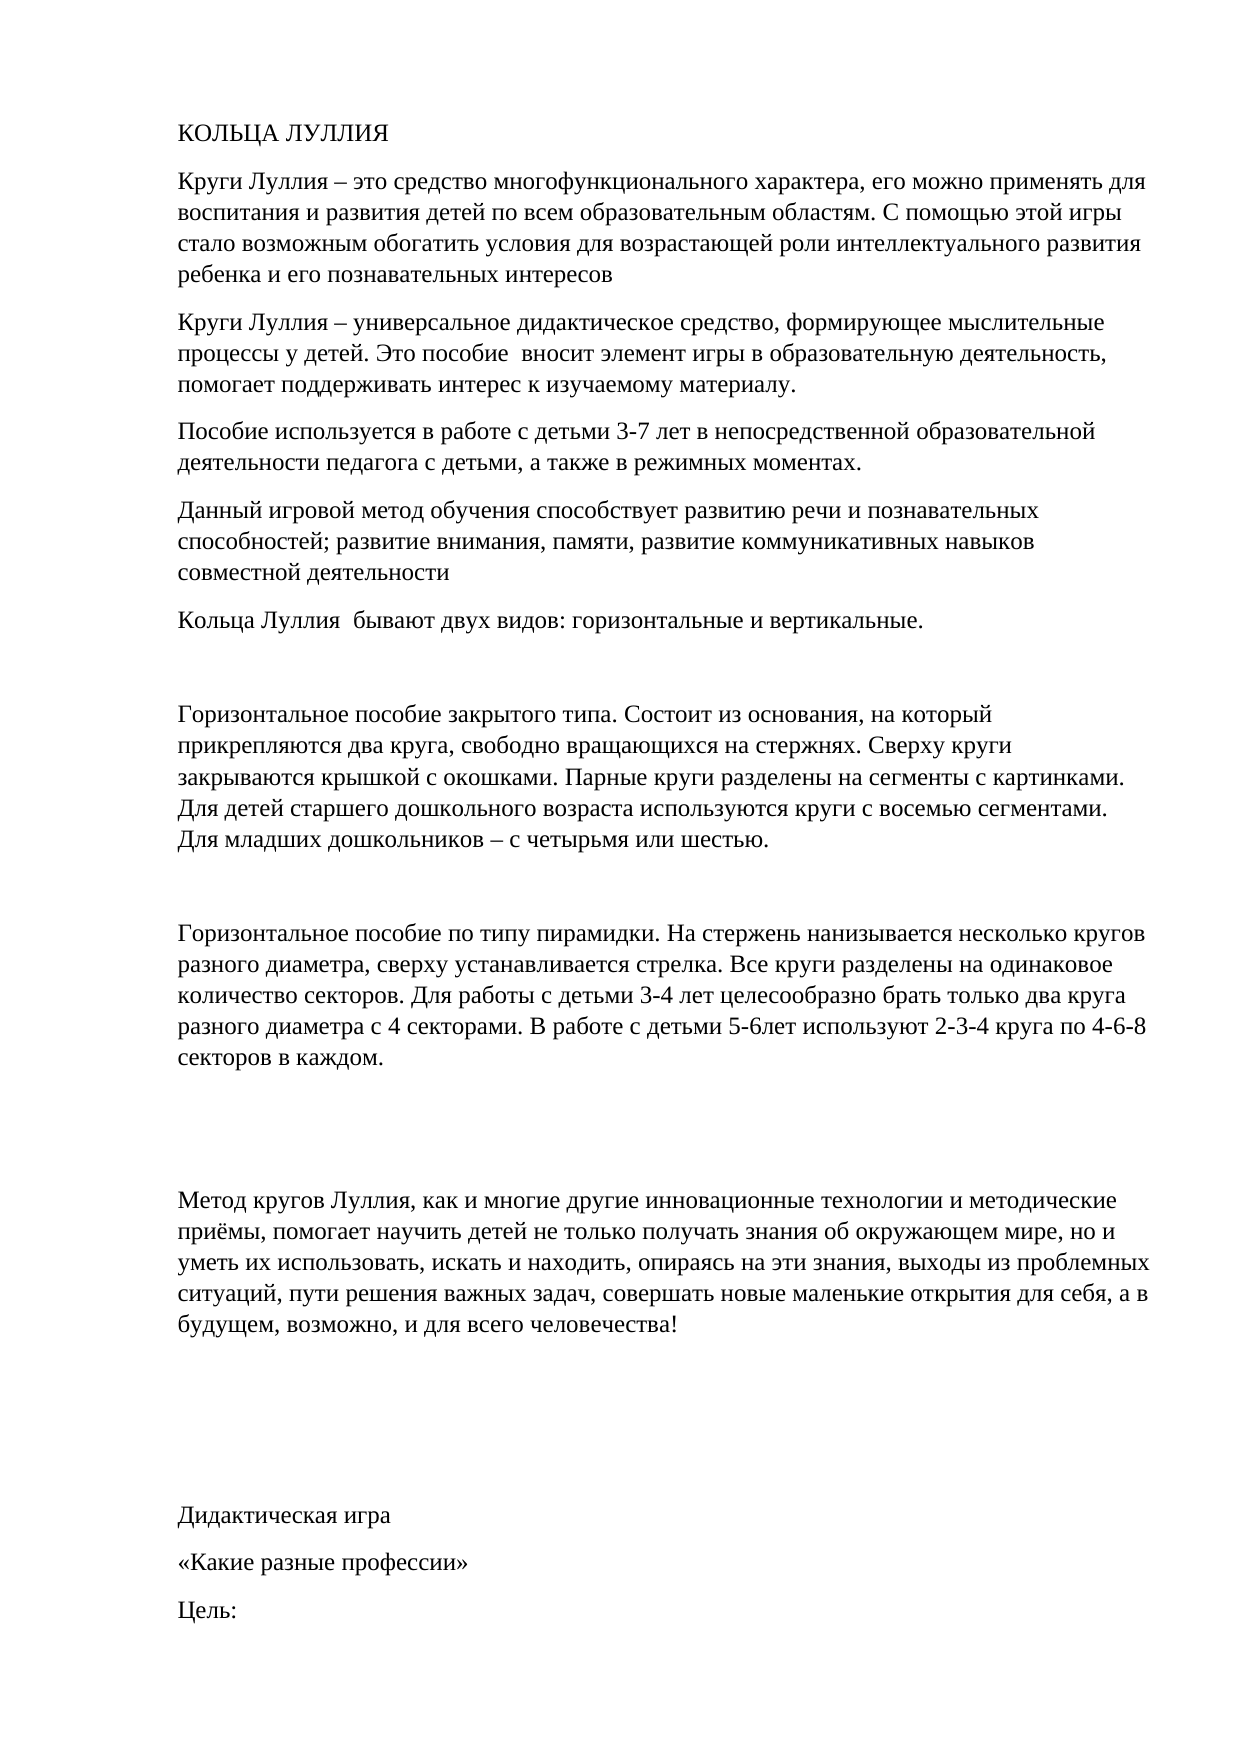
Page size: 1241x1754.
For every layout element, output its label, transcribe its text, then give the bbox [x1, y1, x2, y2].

text Горизонтальное пособие по типу пирамидки. На стержень нанизывается несколько кругов разного диаметра, сверху устанавливается стрелка. Все круги разделены на одинаковое количество секторов. Для работы с детьми 3-4 лет целесообразно брать только два круга разного диаметра с 4 секторами. В работе с детьми 5-6лет используют 2-3-4 круга по 4-6-8 секторов в каждом. [177, 918, 1152, 1071]
text Дидактическая игра [177, 1500, 1152, 1528]
text «Какие разные профессии» [177, 1547, 1152, 1576]
text Цель: [177, 1595, 1152, 1624]
text Круги Луллия – универсальное дидактическое средство, формирующее мыслительные процессы у детей. Это пособие вносит элемент игры в образовательную деятельность, помогает поддерживать интерес к изучаемому материалу. [177, 307, 1152, 397]
text Метод кругов Луллия, как и многие другие инновационные технологии и методические приёмы, помогает научить детей не только получать знания об окружающем мире, но и уметь их использовать, искать и находить, опираясь на эти знания, выходы из проблемных ситуаций, пути решения важных задач, совершать новые маленькие открытия для себя, а в будущем, возможно, и для всего человечества! [177, 1185, 1152, 1338]
text КОЛЬЦА ЛУЛЛИЯ [177, 118, 1152, 147]
text Горизонтальное пособие закрытого типа. Состоит из основания, на который прикрепляются два круга, свободно вращающихся на стержнях. Сверху круги закрываются крышкой с окошками. Парные круги разделены на сегменты с картинками. Для детей старшего дошкольного возраста используются круги с восемью сегментами. Для младших дошкольников – с четырьмя или шестью. [177, 699, 1152, 852]
text Кольца Луллия бывают двух видов: горизонтальные и вертикальные. [177, 605, 1152, 634]
text Круги Луллия – это средство многофункционального характера, его можно применять для воспитания и развития детей по всем образовательным областям. С помощью этой игры стало возможным обогатить условия для возрастающей роли интеллектуального развития ребенка и его познавательных интересов [177, 166, 1152, 288]
text Данный игровой метод обучения способствует развитию речи и познавательных способностей; развитие внимания, памяти, развитие коммуникативных навыков совместной деятельности [177, 495, 1152, 586]
text Пособие используется в работе с детьми 3-7 лет в непосредственной образовательной деятельности педагога с детьми, а также в режимных моментах. [177, 416, 1152, 476]
